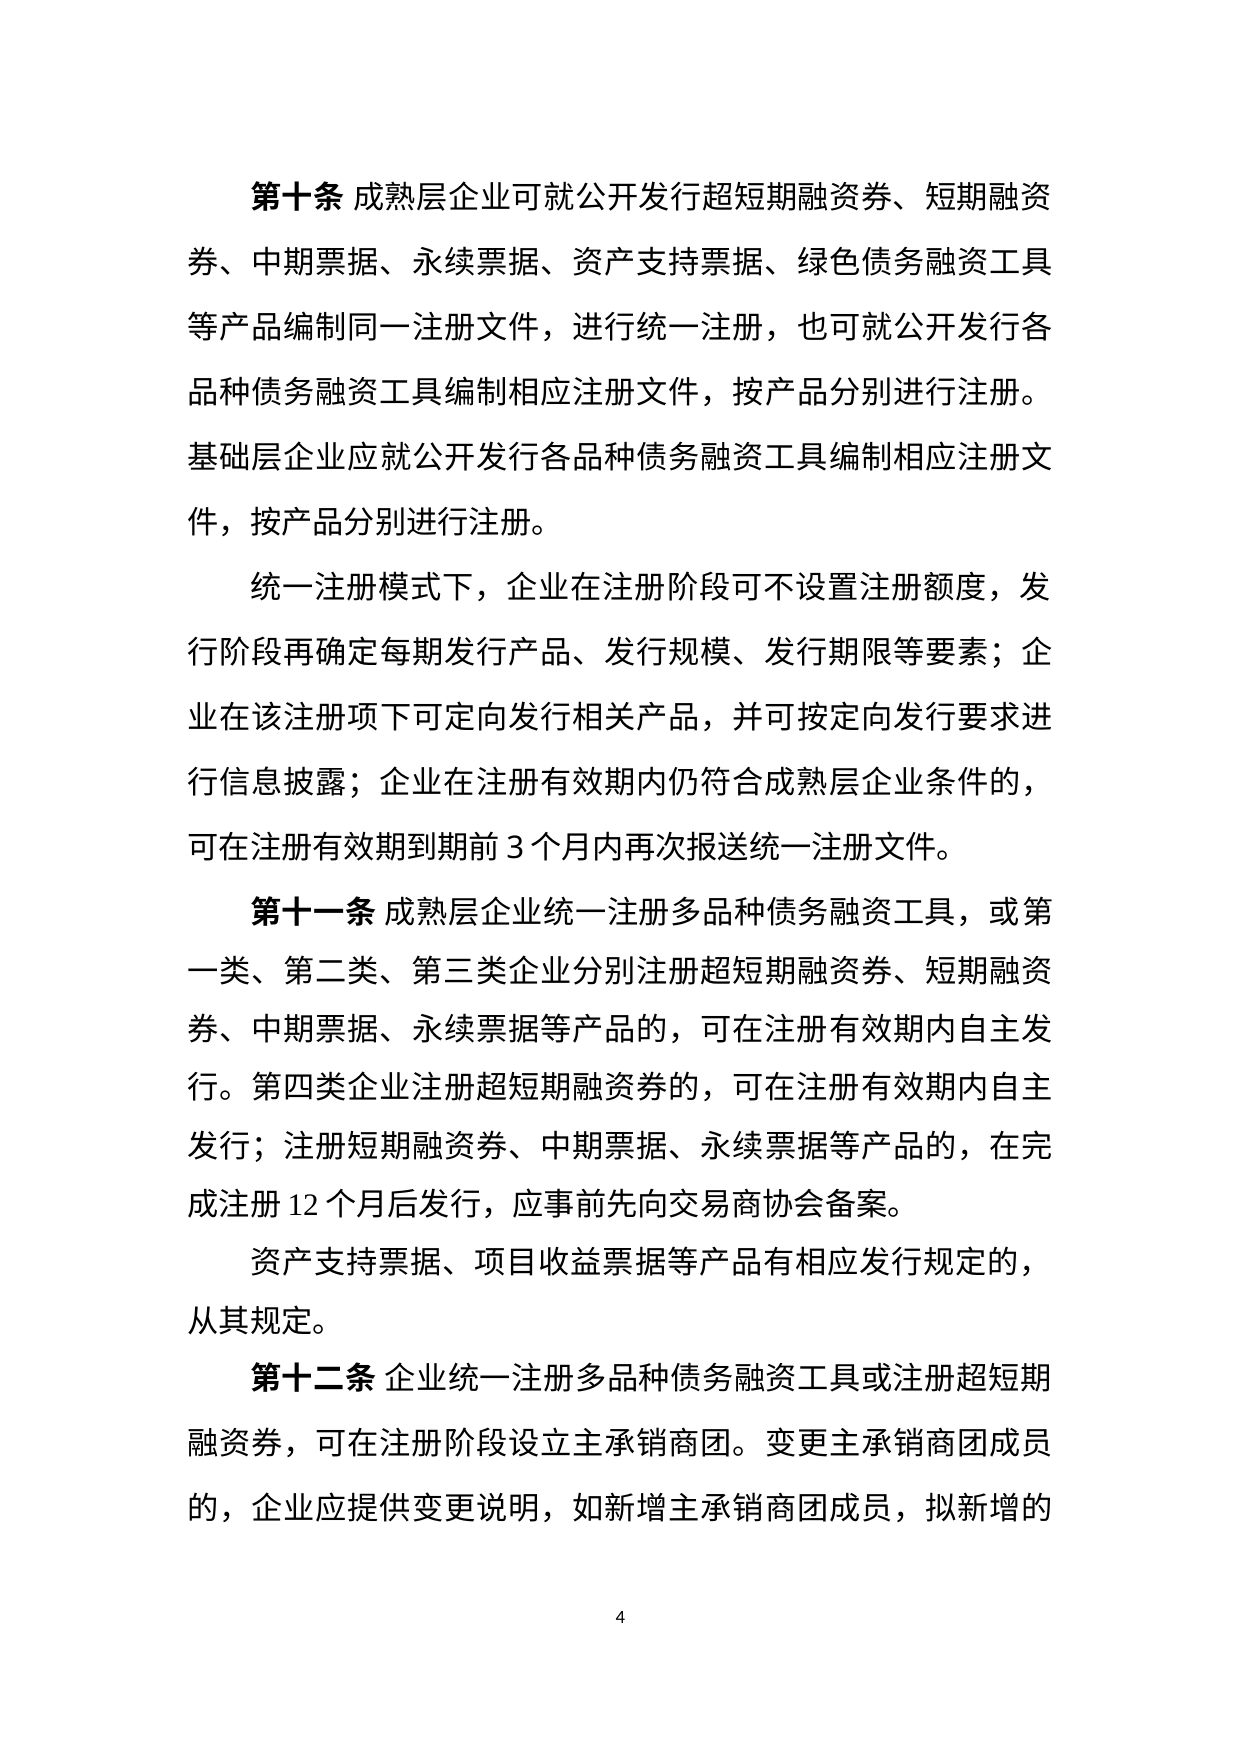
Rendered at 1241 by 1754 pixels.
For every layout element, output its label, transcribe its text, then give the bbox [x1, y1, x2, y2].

text 统一注册模式下，企业在注册阶段可不设置注册额度，发行阶段再确定每期发行产品、发行规模、发行期限等要素；企业在该注册项下可定向发行相关产品，并可按定向发行要求进行信息披露；企业在注册有效期内仍符合成熟层企业条件的，可在注册有效期到期前3个月内再次报送统一注册文件。 [187, 552, 1053, 877]
text 第十一条 成熟层企业统一注册多品种债务融资工具，或第一类、第二类、第三类企业分别注册超短期融资券、短期融资券、中期票据、永续票据等产品的，可在注册有效期内自主发行。第四类企业注册超短期融资券的，可在注册有效期内自主发行；注册短期融资券、中期票据、永续票据等产品的，在完成注册12个月后发行，应事前先向交易商协会备案。 [187, 877, 1053, 1227]
text 第十条 成熟层企业可就公开发行超短期融资券、短期融资券、中期票据、永续票据、资产支持票据、绿色债务融资工具等产品编制同一注册文件，进行统一注册，也可就公开发行各品种债务融资工具编制相应注册文件，按产品分别进行注册。基础层企业应就公开发行各品种债务融资工具编制相应注册文件，按产品分别进行注册。 [187, 162, 1053, 552]
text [187, 1344, 1053, 1539]
text 资产支持票据、项目收益票据等产品有相应发行规定的，从其规定。 [187, 1227, 1053, 1344]
